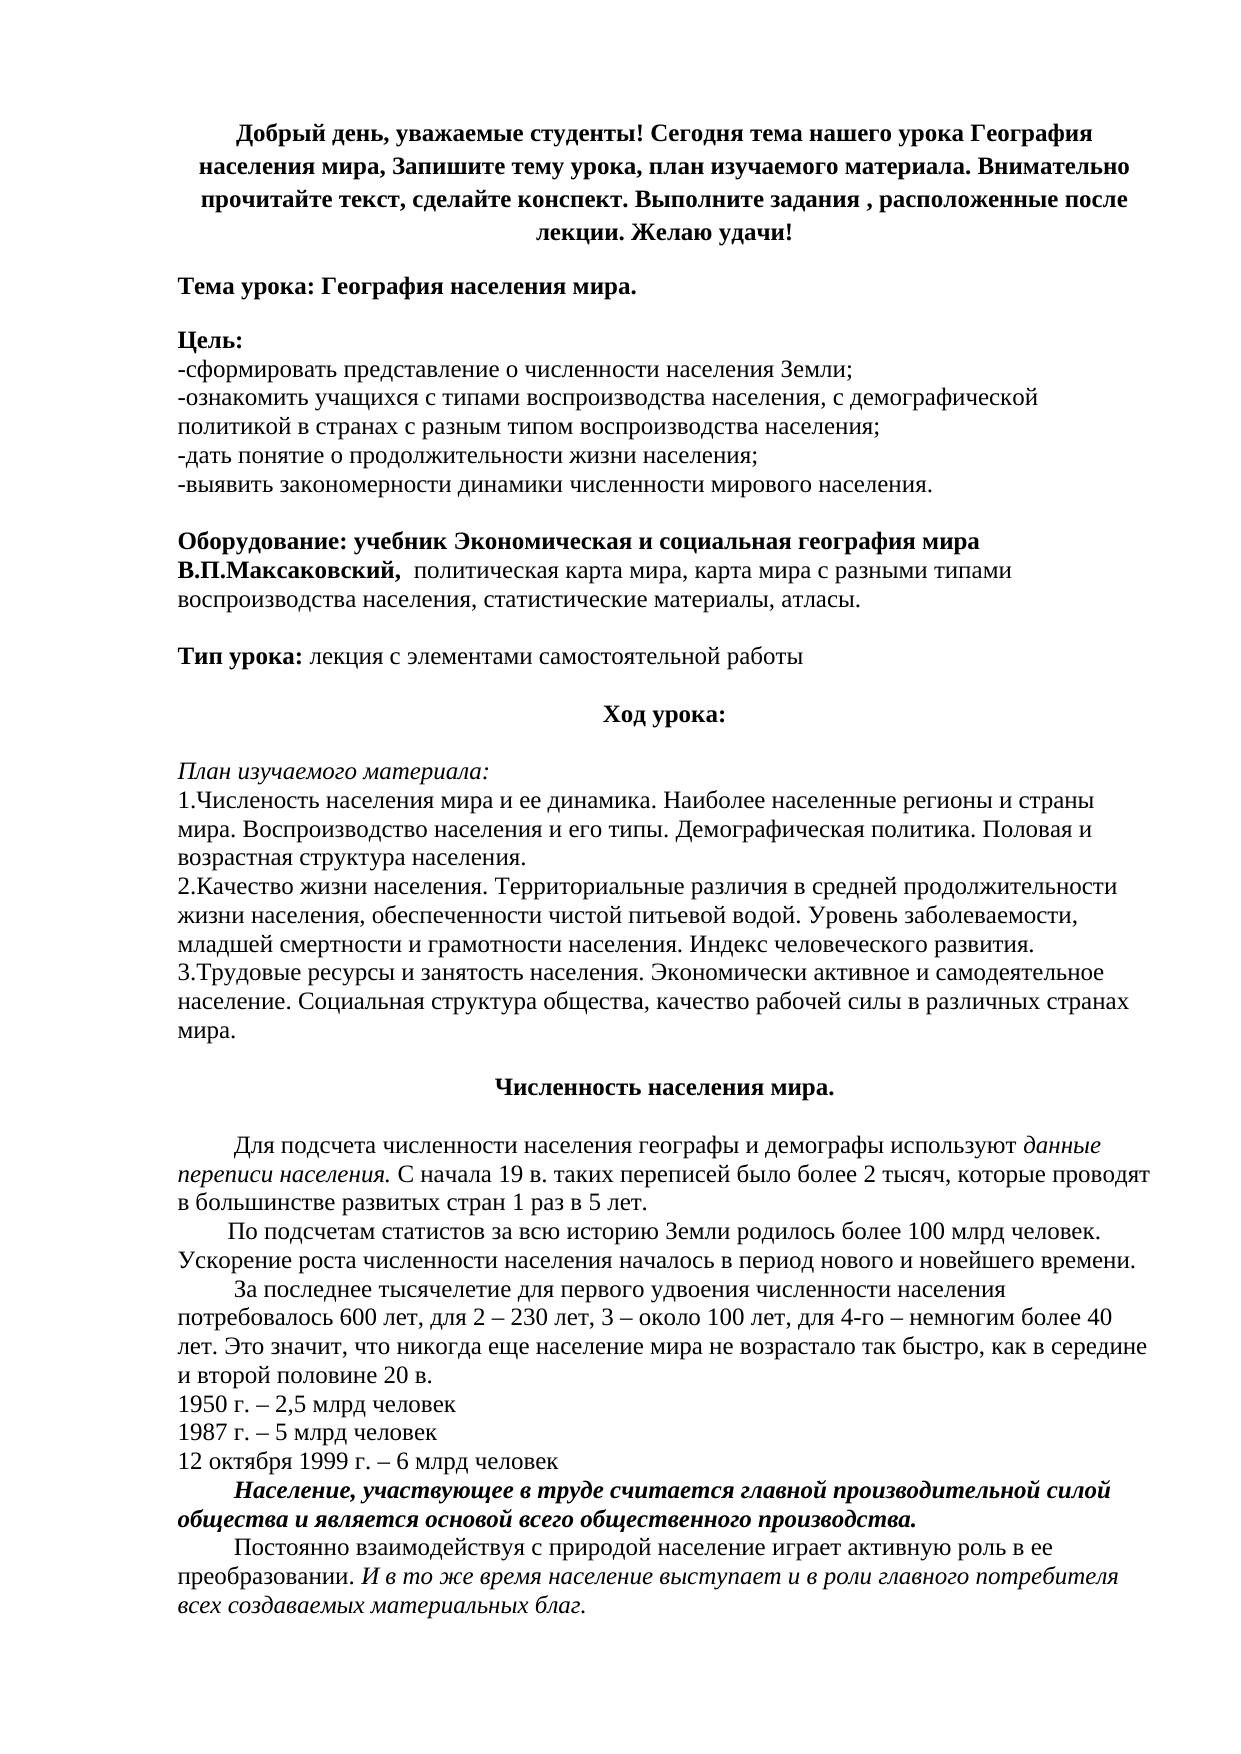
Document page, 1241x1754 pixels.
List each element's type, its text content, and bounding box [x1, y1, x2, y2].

text -выявить закономерности динамики численности мирового населения. [177, 469, 1152, 497]
text 12 октября 1999 г. – 6 млрд человек [177, 1446, 1152, 1475]
text По подсчетам статистов за всю историю Земли родилось более 100 млрд человек. Ускорение роста численности населения началось в период нового и новейшего времени. [177, 1216, 1152, 1274]
text 1.Численость населения мира и ее динамика. Наиболее населенные регионы и страны мира. Воспроизводство населения и его типы. Демографическая политика. Половая и возрастная структура населения. [177, 785, 1152, 871]
text Тема урока: География населения мира. [177, 271, 1152, 300]
text 3.Трудовые ресурсы и занятость населения. Экономически активное и самодеятельное население. Социальная структура общества, качество рабочей силы в различных странах мира. [177, 957, 1152, 1044]
text -ознакомить учащихся с типами воспроизводства населения, с демографической политикой в странах с разным типом воспроизводства населения; [177, 382, 1152, 440]
text Ход урока: [177, 699, 1152, 727]
text Для подсчета численности населения географы и демографы используют данные переписи населения. С начала 19 в. таких переписей было более 2 тысяч, которые проводят в большинстве развитых стран 1 раз в 5 лет. [177, 1130, 1152, 1216]
text Цель: [177, 325, 1152, 354]
text Численность населения мира. [177, 1072, 1152, 1101]
text За последнее тысячелетие для первого удвоения численности населения потребовалось 600 лет, для 2 – 230 лет, 3 – около 100 лет, для 4-го – немногим более 40 лет. Это значит, что никогда еще население мира не возрастало так быстро, как в середине и второй половине 20 в. [177, 1274, 1152, 1389]
text Оборудование: учебник Экономическая и социальная география мира В.П.Максаковский, политическая карта мира, карта мира с разными типами воспроизводства населения, статистические материалы, атласы. [177, 526, 1152, 612]
text 1987 г. – 5 млрд человек [177, 1417, 1152, 1446]
text -сформировать представление о численности населения Земли; [177, 354, 1152, 382]
text Тип урока: лекция с элементами самостоятельной работы [177, 641, 1152, 670]
text Постоянно взаимодействуя с природой население играет активную роль в ее преобразовании. И в то же время население выступает и в роли главного потребителя всех создаваемых материальных благ. [177, 1532, 1152, 1619]
text 1950 г. – 2,5 млрд человек [177, 1389, 1152, 1417]
text 2.Качество жизни населения. Территориальные различия в средней продолжительности жизни населения, обеспеченности чистой питьевой водой. Уровень заболеваемости, младшей смертности и грамотности населения. Индекс человеческого развития. [177, 871, 1152, 957]
text Население, участвующее в труде считается главной производительной силой общества и является основой всего общественного производства. [177, 1475, 1152, 1532]
text -дать понятие о продолжительности жизни населения; [177, 440, 1152, 469]
text План изучаемого материала: [177, 756, 1152, 785]
text Добрый день, уважаемые студенты! Сегодня тема нашего урока География населения мира, Запишите тему урока, план изучаемого материала. Внимательно прочитайте текст, сделайте конспект. Выполните задания , расположенные после лекции. Желаю удачи! [177, 118, 1152, 246]
